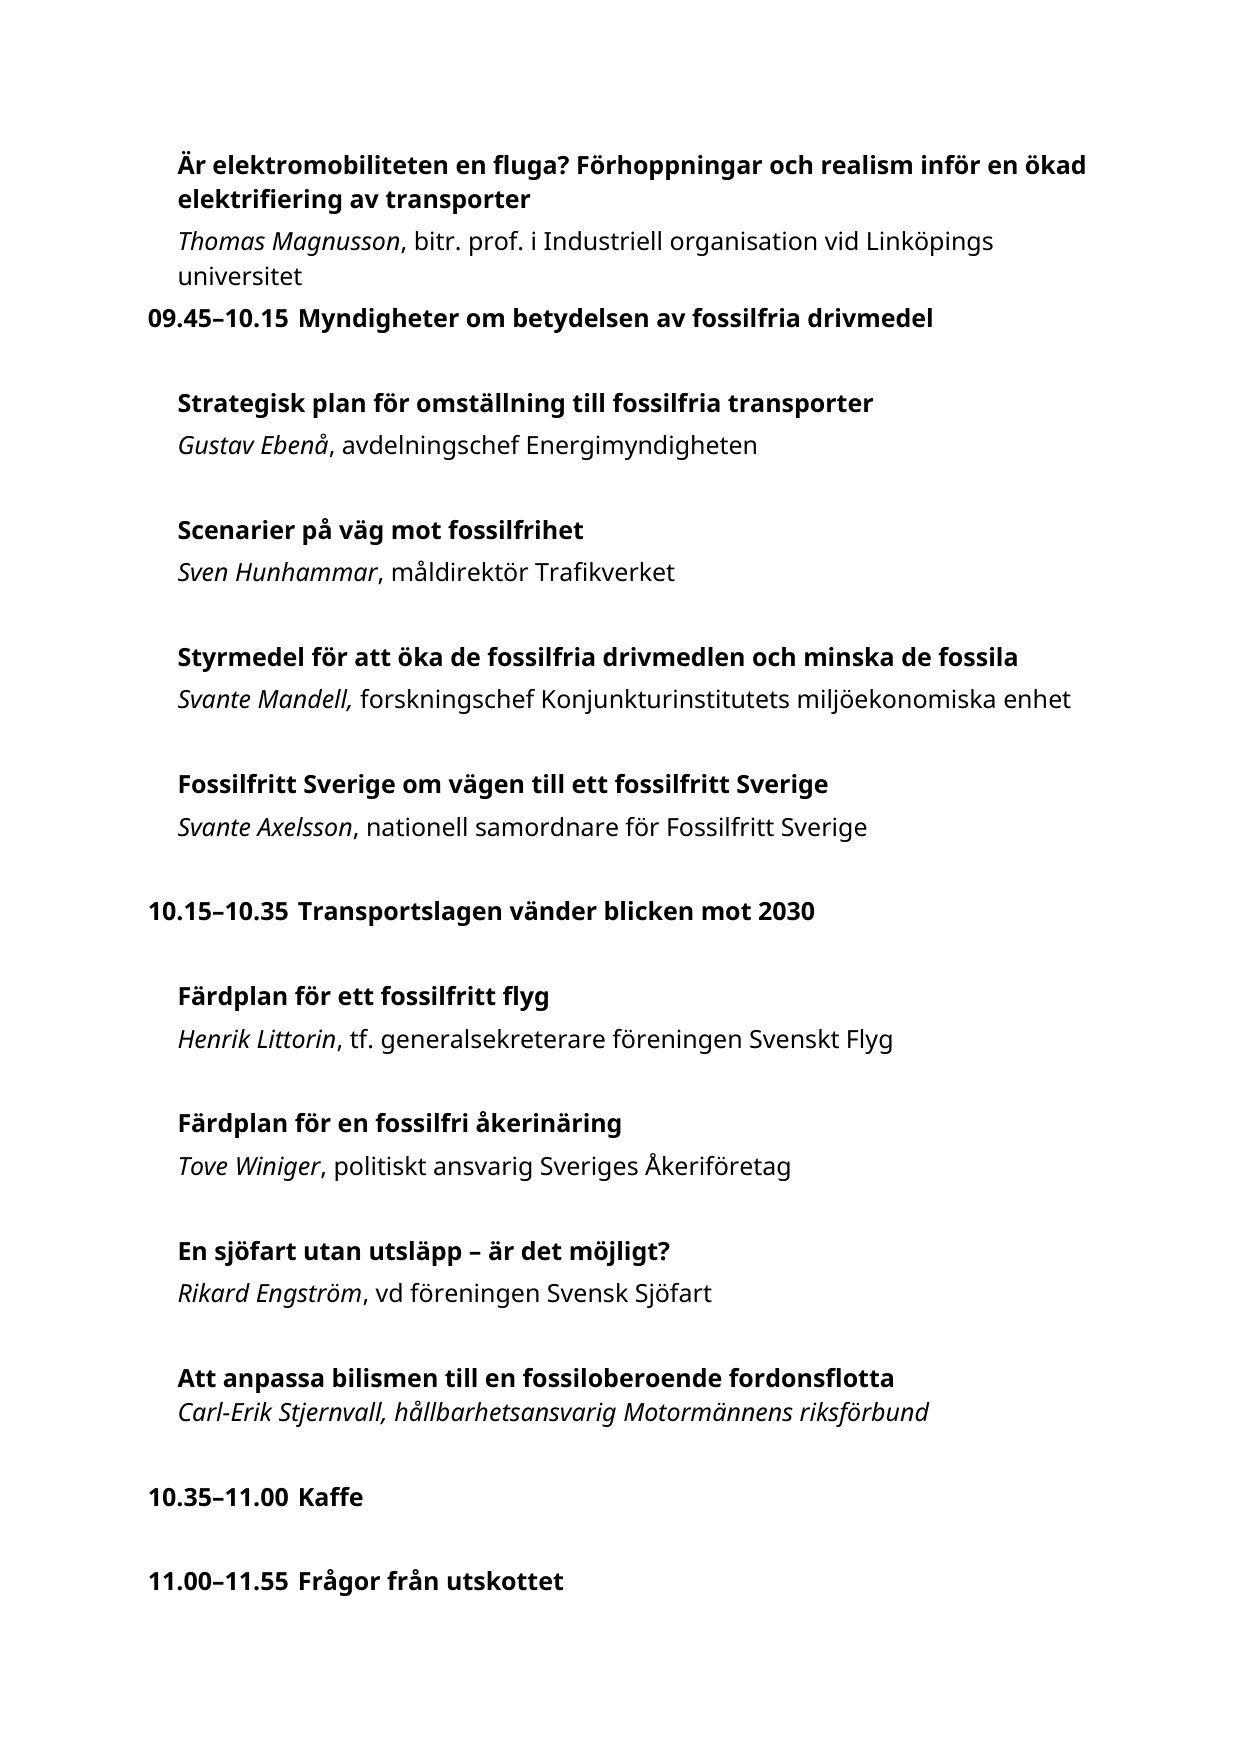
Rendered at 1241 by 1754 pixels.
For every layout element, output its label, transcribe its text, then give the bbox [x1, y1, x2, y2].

text Gustav Ebenå, avdelningschef Energimyndigheten [177, 428, 1093, 462]
text 10.35–11.00 Kaffe [148, 1479, 1093, 1513]
text Att anpassa bilismen till en fossiloberoende fordonsflotta [177, 1360, 1093, 1394]
text Sven Hunhammar, måldirektör Trafikverket [177, 555, 1093, 589]
text Fossilfritt Sverige om vägen till ett fossilfritt Sverige [177, 767, 1093, 801]
text 10.15–10.35 Transportslagen vänder blicken mot 2030 [148, 894, 1093, 928]
text Svante Axelsson, nationell samordnare för Fossilfritt Sverige [177, 809, 1093, 843]
text Carl-Erik Stjernvall, hållbarhetsansvarig Motormännens riksförbund [177, 1394, 1093, 1428]
text 11.00–11.55 Frågor från utskottet [148, 1564, 1093, 1598]
text Färdplan för ett fossilfritt flyg [177, 979, 1093, 1013]
text 09.45–10.15 Myndigheter om betydelsen av fossilfria drivmedel [148, 301, 1093, 334]
text En sjöfart utan utsläpp – är det möjligt? [177, 1233, 1093, 1267]
text Svante Mandell, forskningschef Konjunkturinstitutets miljöekonomiska enhet [177, 682, 1093, 716]
text Styrmedel för att öka de fossilfria drivmedlen och minska de fossila [177, 640, 1093, 674]
text Henrik Littorin, tf. generalsekreterare föreningen Svenskt Flyg [177, 1021, 1093, 1055]
text Färdplan för en fossilfri åkerinäring [177, 1106, 1093, 1140]
text Strategisk plan för omställning till fossilfria transporter [177, 385, 1093, 419]
text Scenarier på väg mot fossilfrihet [177, 512, 1093, 547]
text Rikard Engström, vd föreningen Svensk Sjöfart [177, 1276, 1093, 1310]
text Thomas Magnusson, bitr. prof. i Industriell organisation vid Linköpings universitet [177, 224, 1093, 292]
text Är elektromobiliteten en fluga? Förhoppningar och realism inför en ökad elektrifiering av transporter [177, 148, 1093, 216]
text Tove Winiger, politiskt ansvarig Sveriges Åkeriföretag [177, 1148, 1093, 1182]
